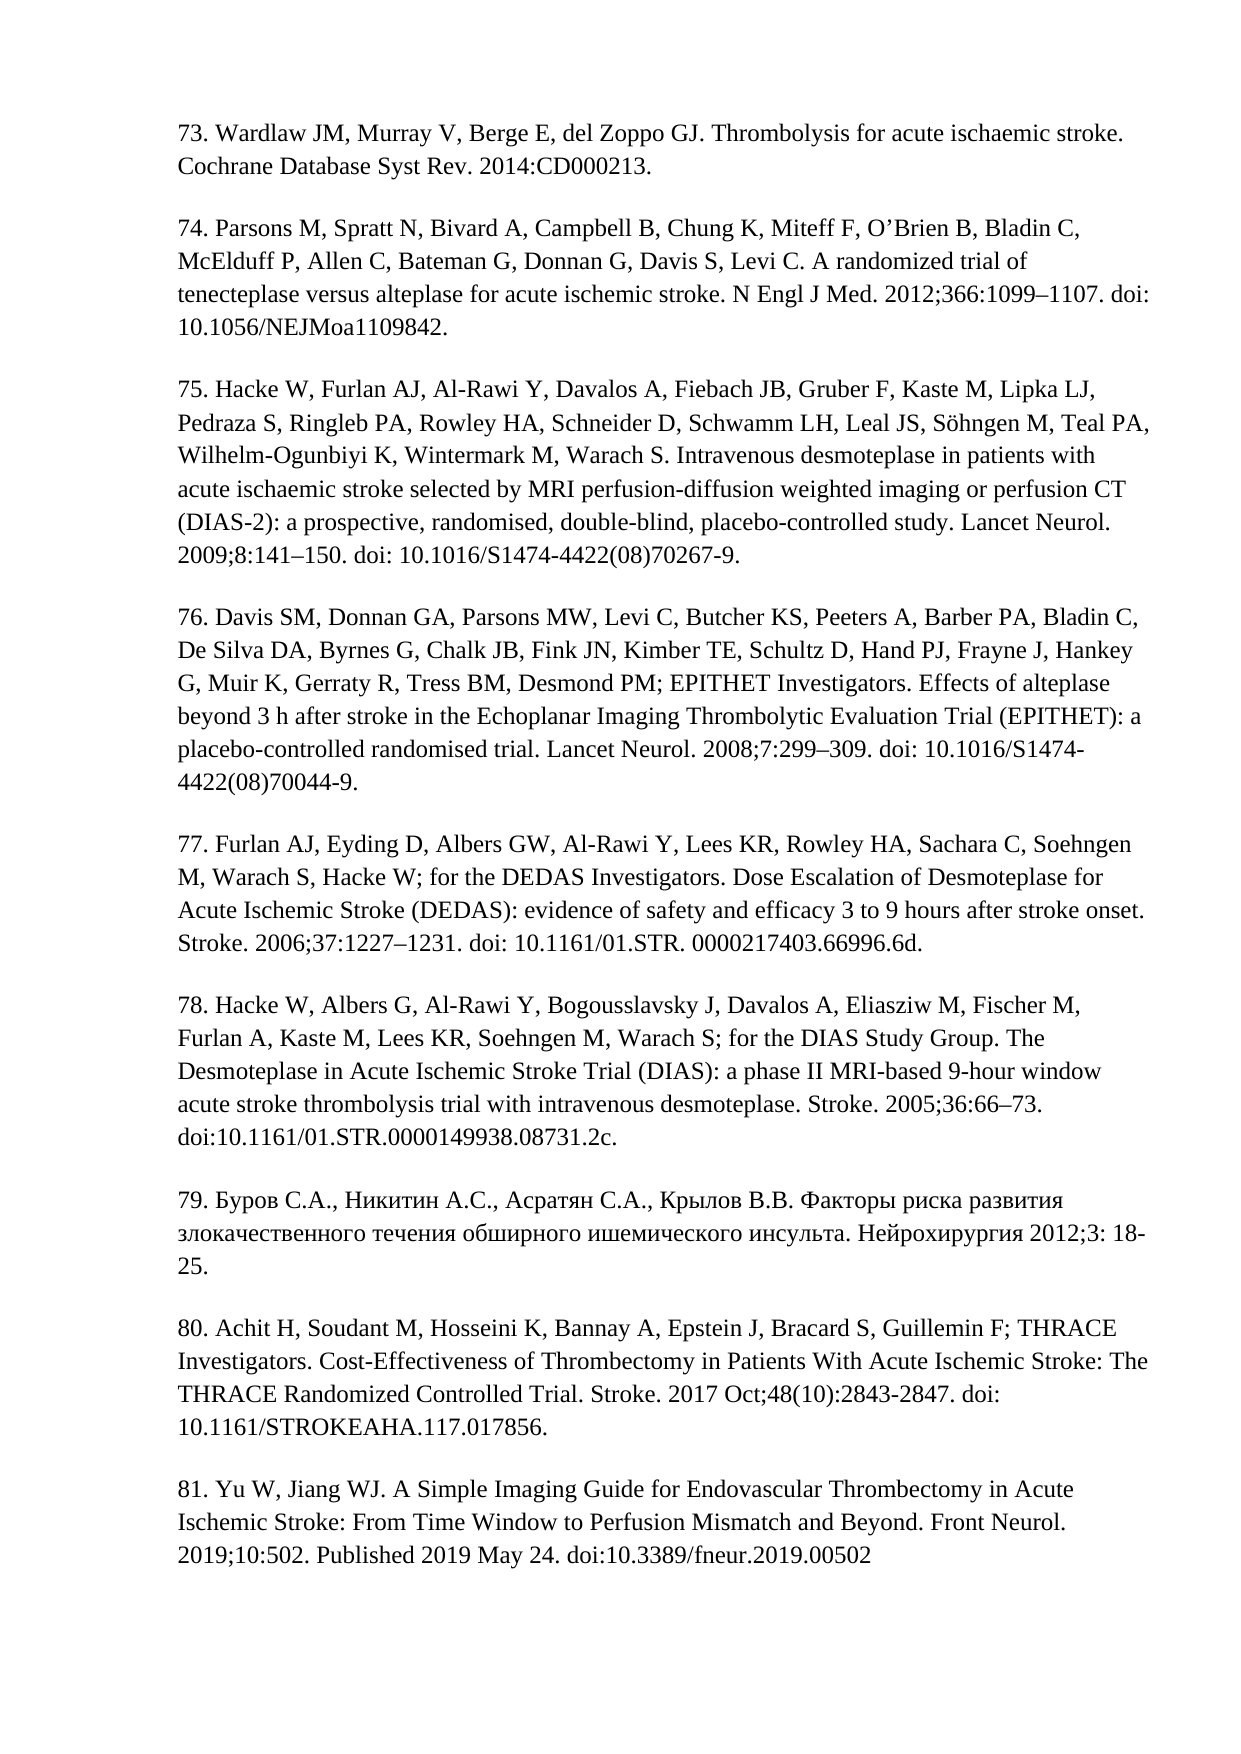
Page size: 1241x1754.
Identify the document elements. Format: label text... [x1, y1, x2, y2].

text 79. Буров С.А., Никитин А.С., Асратян С.А., Крылов В.В. Факторы риска развития злокачественного течения обширного ишемического инсульта. Нейрохирургия 2012;3: 18-25. [177, 1185, 1152, 1279]
text 73. Wardlaw JM, Murray V, Berge E, del Zoppo GJ. Thrombolysis for acute ischaemic stroke. Cochrane Database Syst Rev. 2014:CD000213. [177, 118, 1152, 180]
text 76. Davis SM, Donnan GA, Parsons MW, Levi C, Butcher KS, Peeters A, Barber PA, Bladin C, De Silva DA, Byrnes G, Chalk JB, Fink JN, Kimber TE, Schultz D, Hand PJ, Frayne J, Hankey G, Muir K, Gerraty R, Tress BM, Desmond PM; EPITHET Investigators. Effects of alteplase beyond 3 h after stroke in the Echoplanar Imaging Thrombolytic Evaluation Trial (EPITHET): a placebo-controlled randomised trial. Lancet Neurol. 2008;7:299–309. doi: 10.1016/S1474-4422(08)70044-9. [177, 602, 1152, 796]
text 78. Hacke W, Albers G, Al-Rawi Y, Bogousslavsky J, Davalos A, Eliasziw M, Fischer M, Furlan A, Kaste M, Lees KR, Soehngen M, Warach S; for the DIAS Study Group. The Desmoteplase in Acute Ischemic Stroke Trial (DIAS): a phase II MRI-based 9-hour window acute stroke thrombolysis trial with intravenous desmoteplase. Stroke. 2005;36:66–73. doi:10.1161/01.STR.0000149938.08731.2c. [177, 990, 1152, 1151]
text 77. Furlan AJ, Eyding D, Albers GW, Al-Rawi Y, Lees KR, Rowley HA, Sachara C, Soehngen M, Warach S, Hacke W; for the DEDAS Investigators. Dose Escalation of Desmoteplase for Acute Ischemic Stroke (DEDAS): evidence of safety and efficacy 3 to 9 hours after stroke onset. Stroke. 2006;37:1227–1231. doi: 10.1161/01.STR. 0000217403.66996.6d. [177, 829, 1152, 957]
text 74. Parsons M, Spratt N, Bivard A, Campbell B, Chung K, Miteff F, O’Brien B, Bladin C, McElduff P, Allen C, Bateman G, Donnan G, Davis S, Levi C. A randomized trial of tenecteplase versus alteplase for acute ischemic stroke. N Engl J Med. 2012;366:1099–1107. doi: 10.1056/NEJMoa1109842. [177, 213, 1152, 341]
text 81. Yu W, Jiang WJ. A Simple Imaging Guide for Endovascular Thrombectomy in Acute Ischemic Stroke: From Time Window to Perfusion Mismatch and Beyond. Front Neurol. 2019;10:502. Published 2019 May 24. doi:10.3389/fneur.2019.00502 [177, 1474, 1152, 1569]
text 80. Achit H, Soudant M, Hosseini K, Bannay A, Epstein J, Bracard S, Guillemin F; THRACE Investigators. Cost-Effectiveness of Thrombectomy in Patients With Acute Ischemic Stroke: The THRACE Randomized Controlled Trial. Stroke. 2017 Oct;48(10):2843-2847. doi: 10.1161/STROKEAHA.117.017856. [177, 1313, 1152, 1441]
text 75. Hacke W, Furlan AJ, Al-Rawi Y, Davalos A, Fiebach JB, Gruber F, Kaste M, Lipka LJ, Pedraza S, Ringleb PA, Rowley HA, Schneider D, Schwamm LH, Leal JS, Söhngen M, Teal PA, Wilhelm-Ogunbiyi K, Wintermark M, Warach S. Intravenous desmoteplase in patients with acute ischaemic stroke selected by MRI perfusion-diffusion weighted imaging or perfusion CT (DIAS-2): a prospective, randomised, double-blind, placebo-controlled study. Lancet Neurol. 2009;8:141–150. doi: 10.1016/S1474-4422(08)70267-9. [177, 374, 1152, 568]
